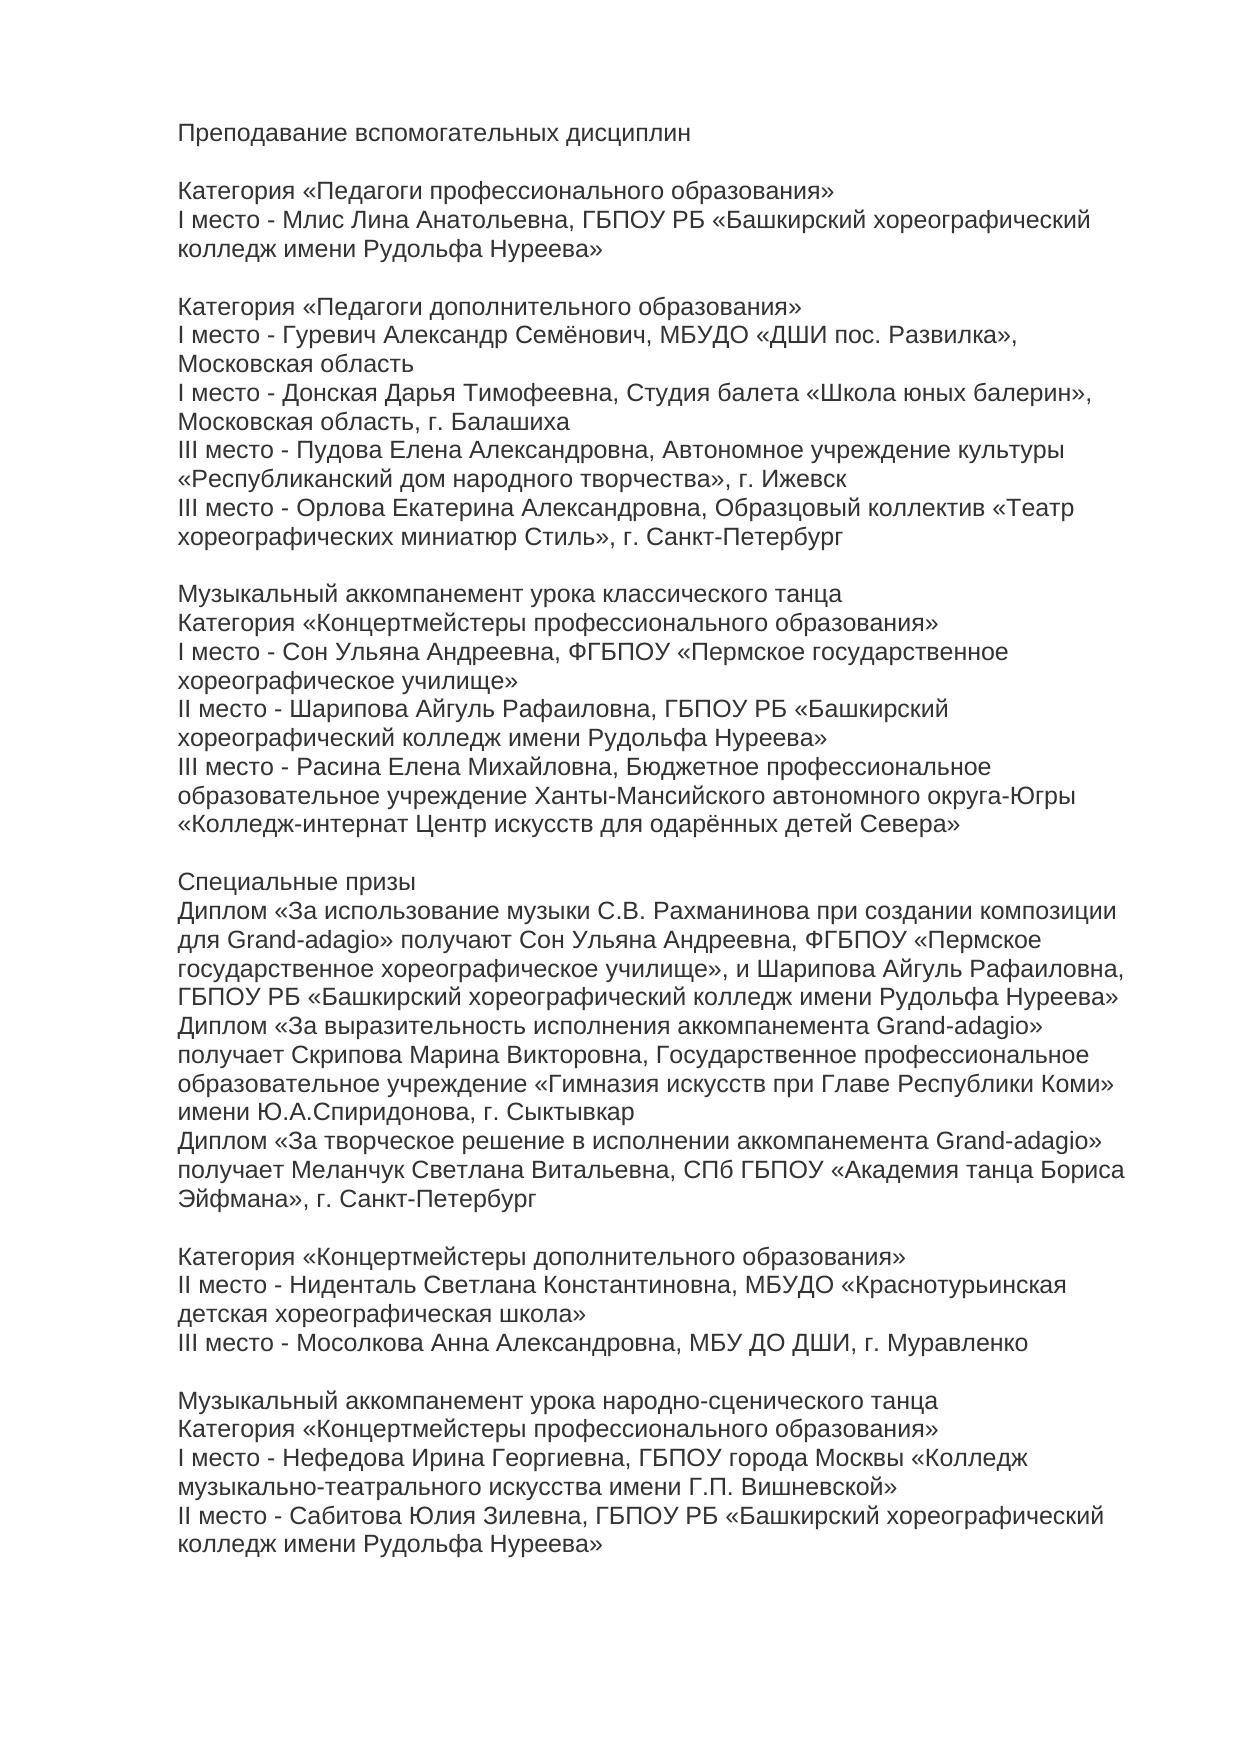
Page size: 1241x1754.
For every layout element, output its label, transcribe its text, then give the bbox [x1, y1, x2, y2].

text Специальные призы Диплом «За использование музыки С.В. Рахманинова при создании композиции для Grand-adagio» получают Сон Ульяна Андреевна, ФГБПОУ «Пермское государственное хореографическое училище», и Шарипова Айгуль Рафаиловна, ГБПОУ РБ «Башкирский хореографический колледж имени Рудольфа Нуреева» Диплом «За выразительность исполнения аккомпанемента Grand-adagio» получает Скрипова Марина Викторовна, Государственное профессиональное образовательное учреждение «Гимназия искусств при Главе Республики Коми» имени Ю.А.Спиридонова, г. Сыктывкар Диплом «За творческое решение в исполнении аккомпанемента Grand-adagio» получает Меланчук Светлана Витальевна, СПб ГБПОУ «Академия танца Бориса Эйфмана», г. Санкт-Петербург [177, 867, 1152, 1212]
text Музыкальный аккомпанемент урока народно-сценического танца Категория «Концертмейстеры профессионального образования» I место - Нефедова Ирина Георгиевна, ГБПОУ города Москвы «Колледж музыкально-театрального искусства имени Г.П. Вишневской» II место - Сабитова Юлия Зилевна, ГБПОУ РБ «Башкирский хореографический колледж имени Рудольфа Нуреева» [177, 1386, 1152, 1558]
text Музыкальный аккомпанемент урока классического танца Категория «Концертмейстеры профессионального образования» I место - Сон Ульяна Андреевна, ФГБПОУ «Пермское государственное хореографическое училище» II место - Шарипова Айгуль Рафаиловна, ГБПОУ РБ «Башкирский хореографический колледж имени Рудольфа Нуреева» III место - Расина Елена Михайловна, Бюджетное профессиональное образовательное учреждение Ханты-Мансийского автономного округа-Югры «Колледж-интернат Центр искусств для одарённых детей Севера» [177, 579, 1152, 838]
text Категория «Педагоги дополнительного образования» I место - Гуревич Александр Семёнович, МБУДО «ДШИ пос. Развилка», Московская область I место - Донская Дарья Тимофеевна, Студия балета «Школа юных балерин», Московская область, г. Балашиха III место - Пудова Елена Александровна, Автономное учреждение культуры «Республиканский дом народного творчества», г. Ижевск III место - Орлова Екатерина Александровна, Образцовый коллектив «Театр хореографических миниатюр Стиль», г. Санкт-Петербург [177, 291, 1152, 550]
text Преподавание вспомогательных дисциплин [177, 118, 1152, 147]
text Категория «Педагоги профессионального образования» I место - Млис Лина Анатольевна, ГБПОУ РБ «Башкирский хореографический колледж имени Рудольфа Нуреева» [177, 176, 1152, 262]
text Категория «Концертмейстеры дополнительного образования» II место - Ниденталь Светлана Константиновна, МБУДО «Краснотурьинская детская хореографическая школа» III место - Мосолкова Анна Александровна, МБУ ДО ДШИ, г. Муравленко [177, 1241, 1152, 1356]
